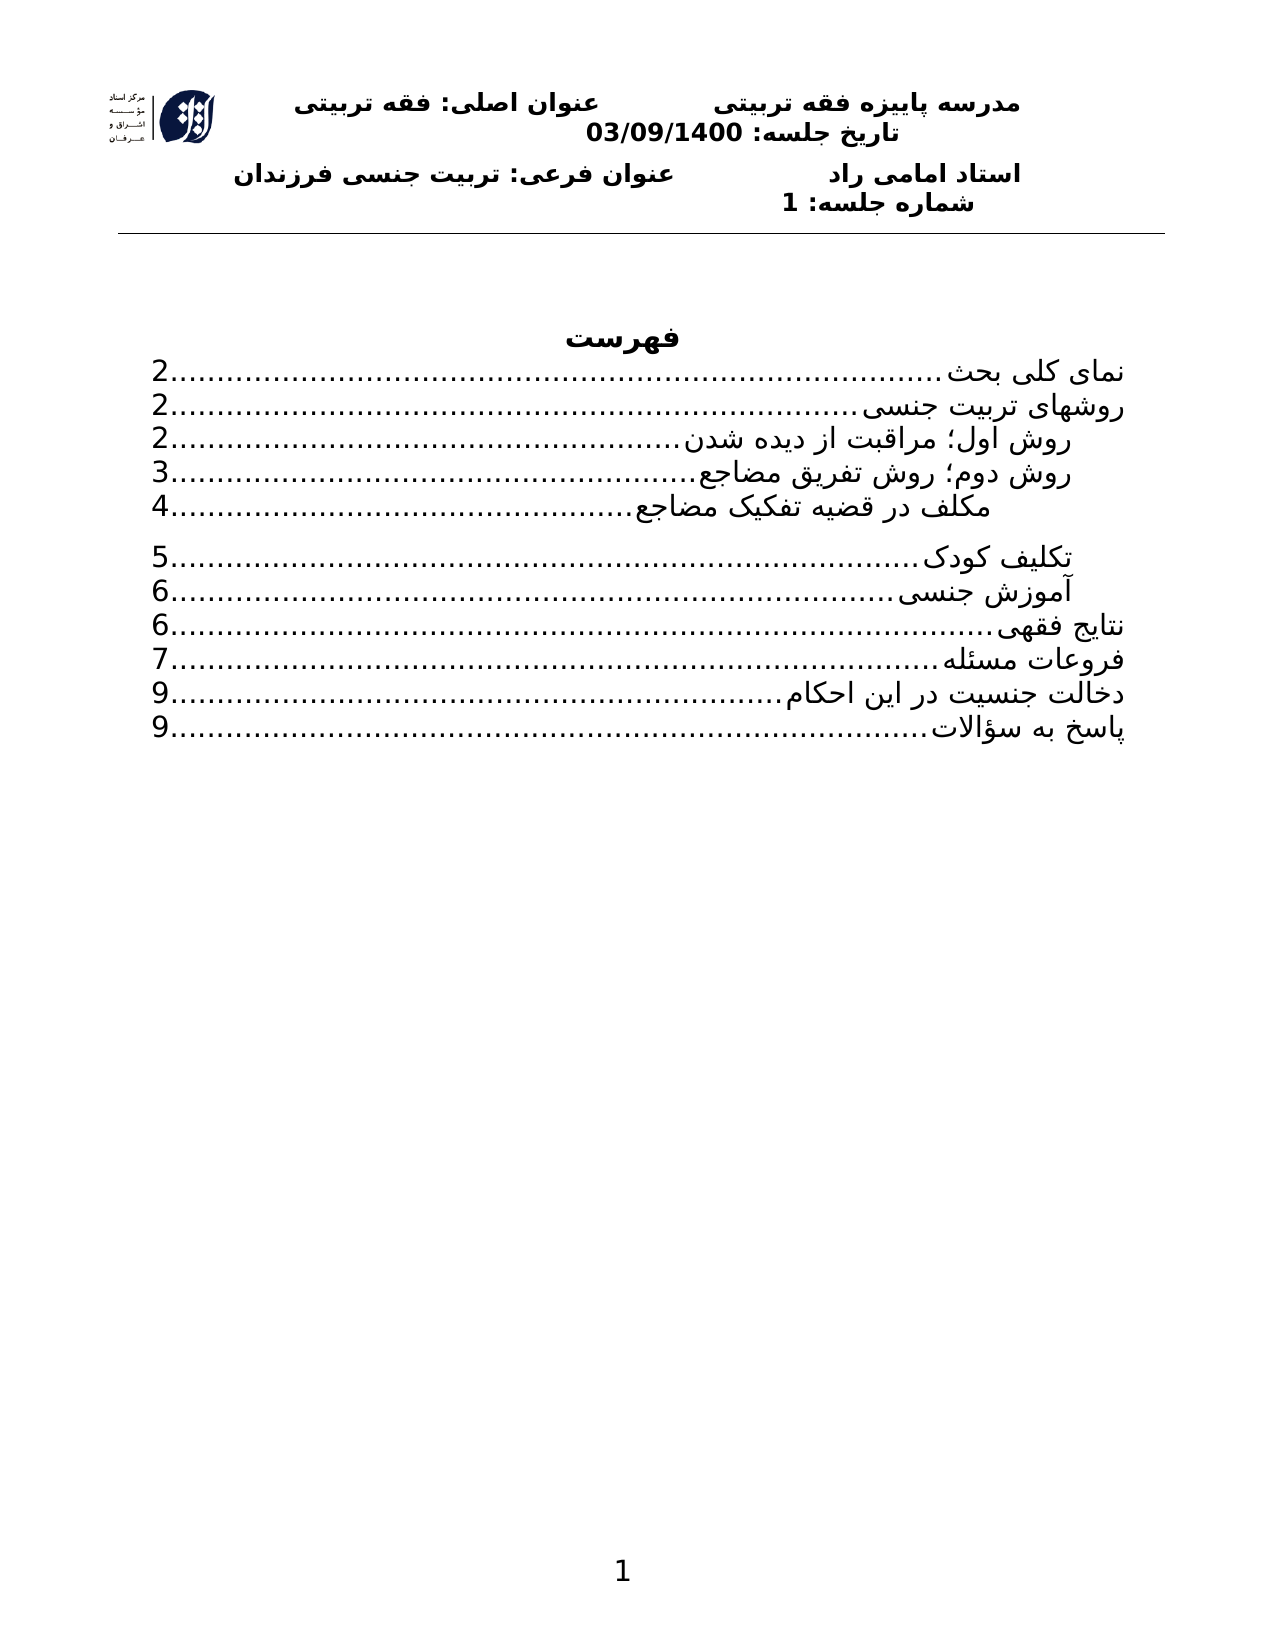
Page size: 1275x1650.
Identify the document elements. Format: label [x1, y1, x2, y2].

picture [102, 86, 215, 146]
